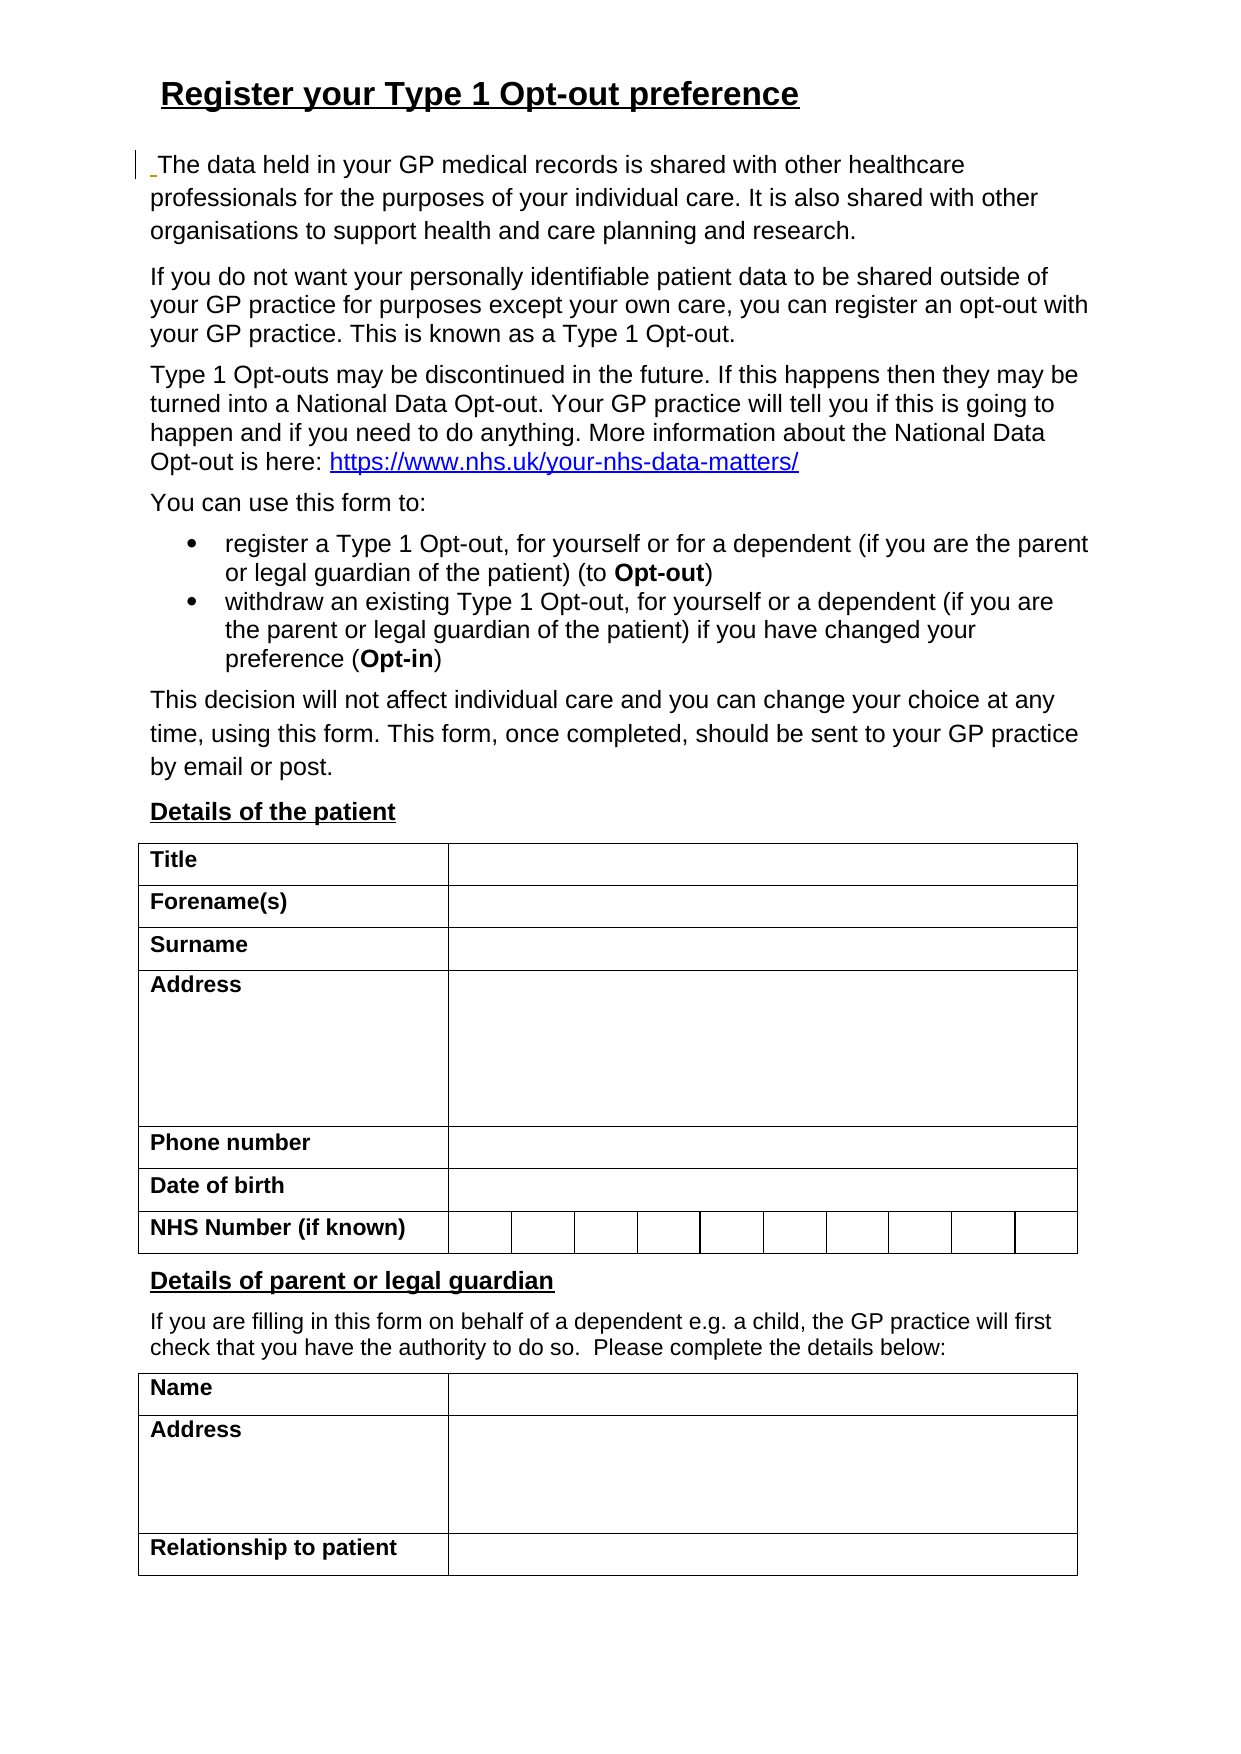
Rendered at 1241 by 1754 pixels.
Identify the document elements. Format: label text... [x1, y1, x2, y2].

table_cell Address [139, 971, 448, 1126]
text Details of parent or legal guardian [150, 1266, 1090, 1295]
table_cell [449, 1534, 1077, 1575]
table_cell Forename(s) [139, 886, 448, 927]
list withdraw an existing Type 1 Opt-out, for yourself or a dependent (if you are the parent or legal guardian of the patient) if you have changed your preference (Opt-in) [187, 587, 1090, 673]
table_cell [701, 1212, 763, 1253]
table_cell [1016, 1212, 1077, 1253]
table_cell [449, 1169, 1077, 1211]
table_cell [827, 1212, 888, 1253]
table_cell [449, 1212, 511, 1253]
table_header [449, 844, 1077, 885]
table_cell [952, 1212, 1014, 1253]
table_cell [449, 886, 1077, 927]
table_cell NHS Number (if known) [139, 1212, 448, 1253]
table_cell [512, 1212, 574, 1253]
list register a Type 1 Opt-out, for yourself or for a dependent (if you are the parent or legal guardian of the patient) (to Opt-out) [187, 529, 1090, 587]
table_header [449, 1374, 1077, 1415]
text You can use this form to: [150, 488, 1090, 517]
table_cell Date of birth [139, 1169, 448, 1211]
table_cell [764, 1212, 826, 1253]
table_cell [449, 928, 1077, 969]
subtitle This decision will not affect individual care and you can change your choice at any time, using this form. This form, once completed, should be sent to your GP practice by email or post. [150, 686, 1090, 780]
text Details of the patient [150, 797, 1090, 826]
table_header Name [139, 1374, 448, 1415]
table_cell Address [139, 1416, 448, 1533]
text Type 1 Opt-outs may be discontinued in the future. If this happens then they may be turned into a National Data Opt-out. Your GP practice will tell you if this is going to happen and if you need to do anything. More information about the National Data Opt-out is here: https://www.nhs.uk/your-nhs-data-matters/ [150, 360, 1090, 475]
table_cell [449, 1127, 1077, 1168]
text The data held in your GP medical records is shared with other healthcare professionals for the purposes of your individual care. It is also shared with other organisations to support health and care planning and research. [150, 150, 1090, 245]
table_cell [449, 1416, 1077, 1533]
table_cell Surname [139, 928, 448, 969]
table_cell [575, 1212, 637, 1253]
table_cell Phone number [139, 1127, 448, 1168]
table_cell [449, 971, 1077, 1126]
text If you are filling in this form on behalf of a dependent e.g. a child, the GP practice will first check that you have the authority to do so. Please complete the details below: [150, 1308, 1090, 1360]
table_cell [889, 1212, 951, 1253]
text If you do not want your personally identifiable patient data to be shared outside of your GP practice for purposes except your own care, you can register an opt-out with your GP practice. This is known as a Type 1 Opt-out. [150, 262, 1090, 348]
table_header Title [139, 844, 448, 885]
table_cell [638, 1212, 699, 1253]
table_cell Relationship to patient [139, 1534, 448, 1575]
